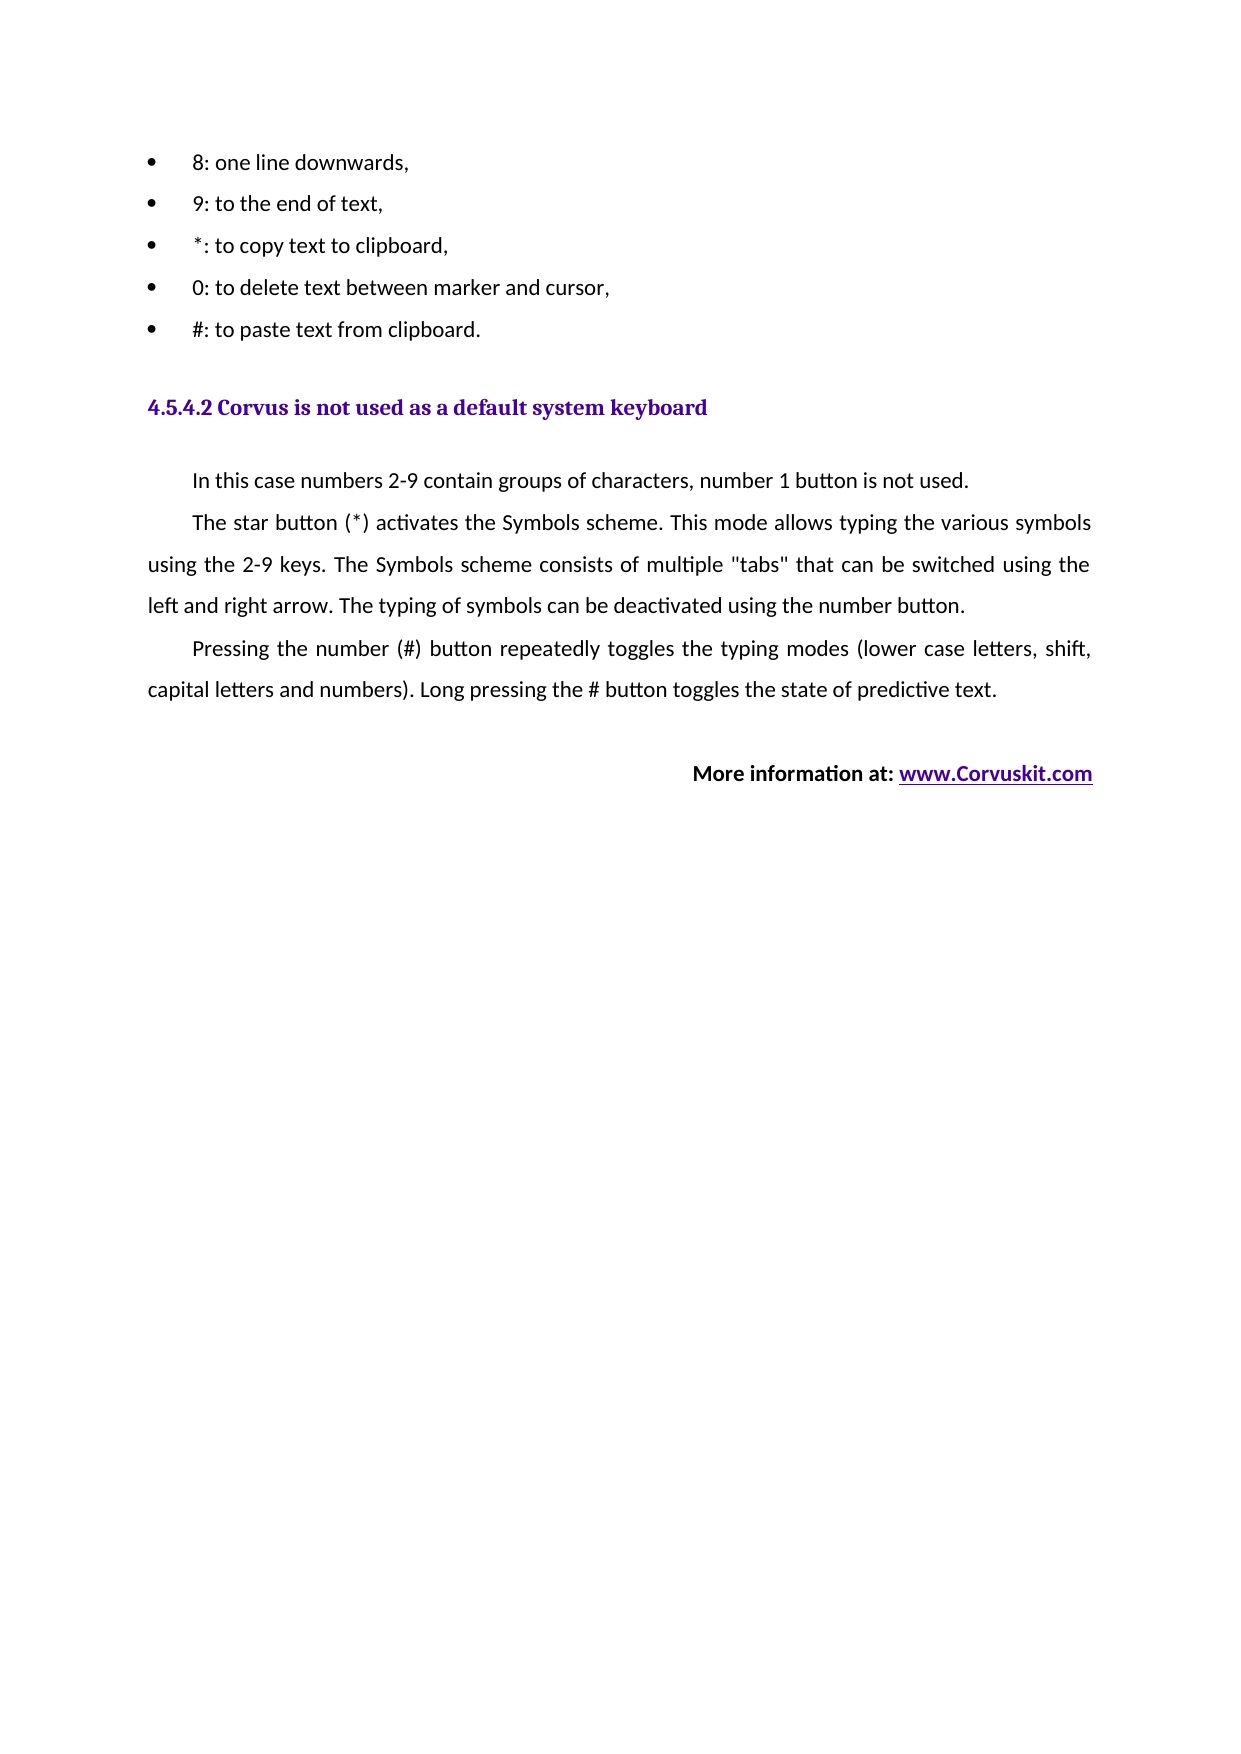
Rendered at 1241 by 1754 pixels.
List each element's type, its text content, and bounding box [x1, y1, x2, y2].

list #: to paste text from clipboard. [148, 316, 1093, 343]
text More information at: www.Corvuskit.com [148, 759, 1093, 788]
list 8: one line downwards, [148, 148, 1093, 176]
text In this case numbers 2-9 contain groups of characters, number 1 button is not used. [148, 466, 1093, 494]
list 9: to the end of text, [148, 189, 1093, 218]
text Pressing the number (#) button repeatedly toggles the typing modes (lower case letters, shift, capital letters and numbers). Long pressing the # button toggles the state of predictive text. [148, 634, 1093, 704]
list 0: to delete text between marker and cursor, [148, 273, 1093, 302]
list *: to copy text to clipboard, [148, 232, 1093, 259]
text The star button (*) activates the Symbols scheme. This mode allows typing the various symbols using the 2-9 keys. The Symbols scheme consists of multiple "tabs" that can be switched using the left and right arrow. The typing of symbols can be deactivated using the number button. [148, 508, 1093, 620]
subtitle Corvus is not used as a default system keyboard [148, 395, 1093, 421]
